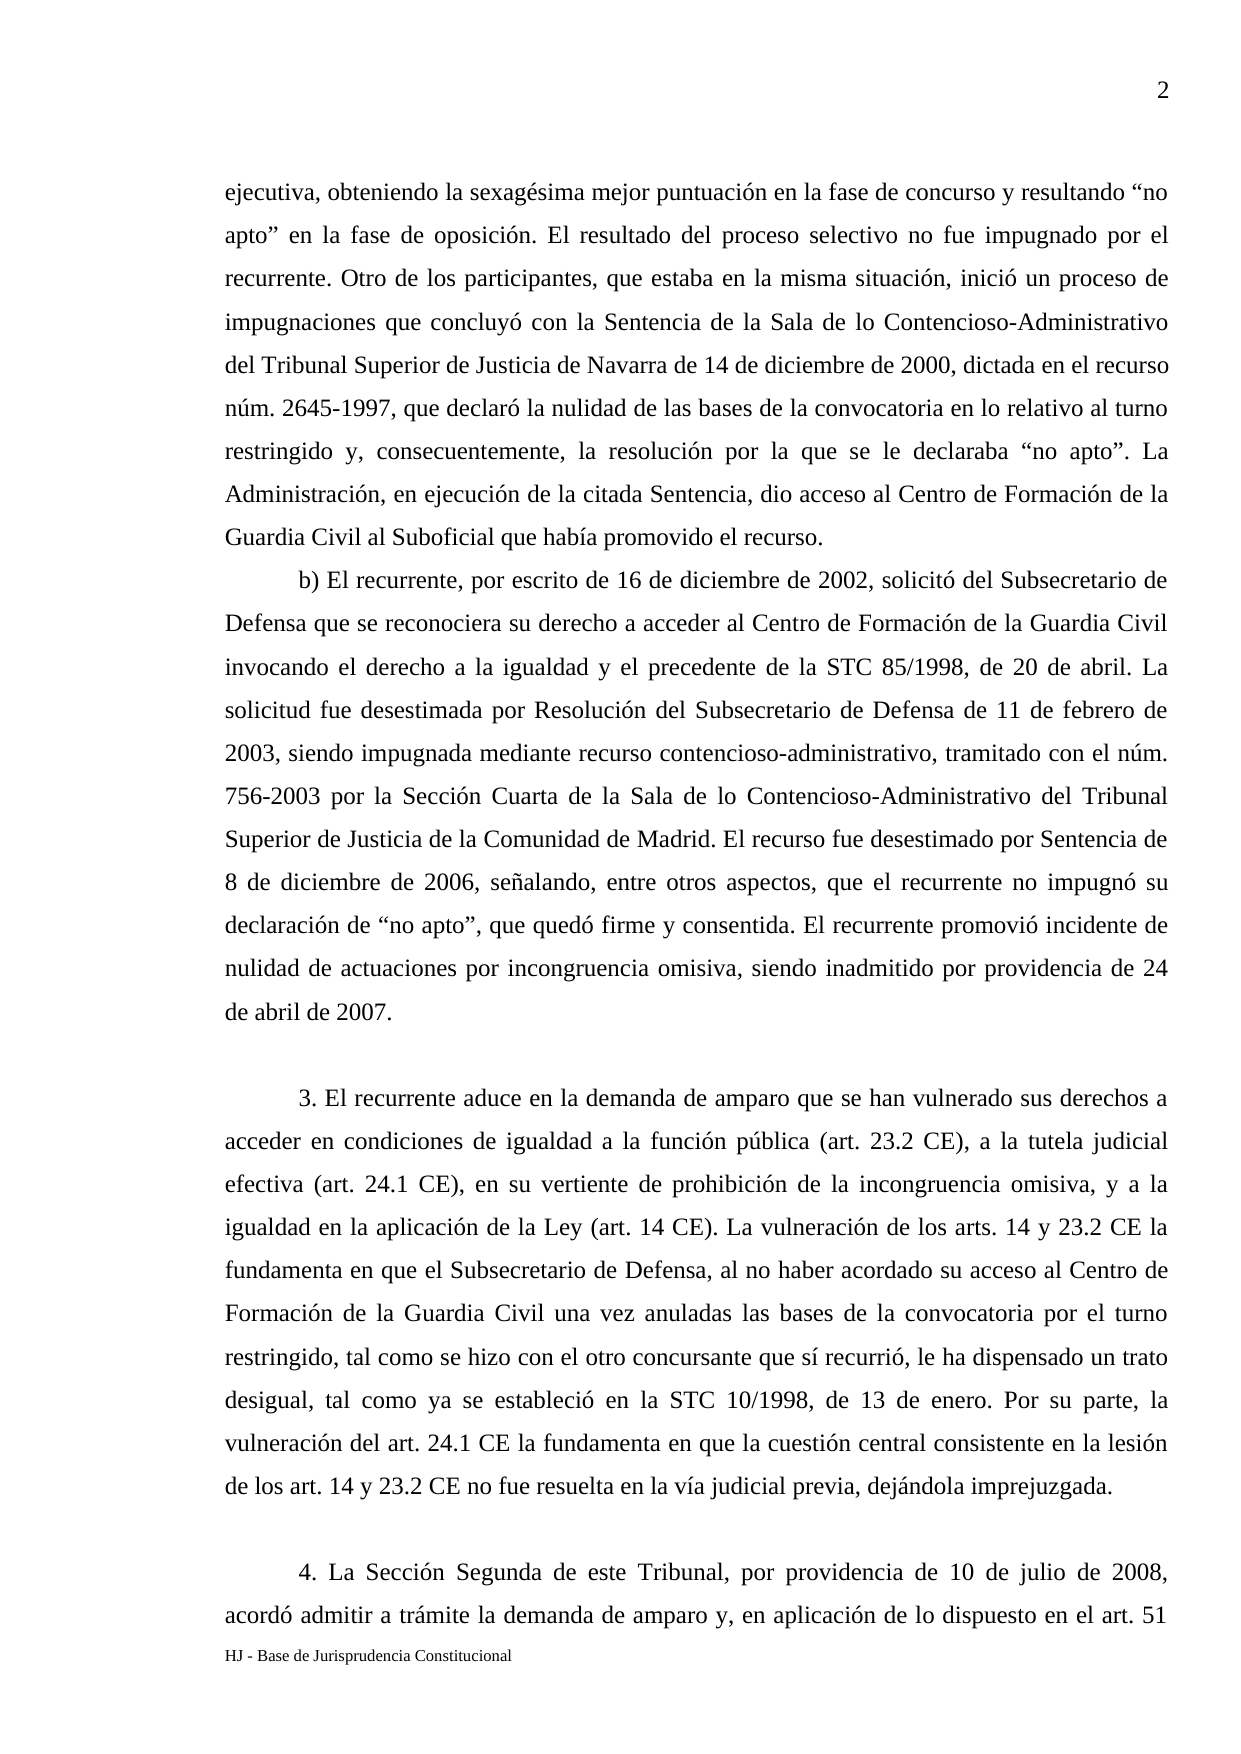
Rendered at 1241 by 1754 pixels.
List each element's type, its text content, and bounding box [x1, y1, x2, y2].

text 3. El recurrente aduce en la demanda de amparo que se han vulnerado sus derechos a acceder en condiciones de igualdad a la función pública (art. 23.2 CE), a la tutela judicial efectiva (art. 24.1 CE), en su vertiente de prohibición de la incongruencia omisiva, y a la igualdad en la aplicación de la Ley (art. 14 CE). La vulneración de los arts. 14 y 23.2 CE la fundamenta en que el Subsecretario de Defensa, al no haber acordado su acceso al Centro de Formación de la Guardia Civil una vez anuladas las bases de la convocatoria por el turno restringido, tal como se hizo con el otro concursante que sí recurrió, le ha dispensado un trato desigual, tal como ya se estableció en la STC 10/1998, de 13 de enero. Por su parte, la vulneración del art. 24.1 CE la fundamenta en que la cuestión central consistente en la lesión de los art. 14 y 23.2 CE no fue resuelta en la vía judicial previa, dejándola imprejuzgada. [224, 1083, 1169, 1500]
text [224, 1557, 1169, 1629]
text b) El recurrente, por escrito de 16 de diciembre de 2002, solicitó del Subsecretario de Defensa que se reconociera su derecho a acceder al Centro de Formación de la Guardia Civil invocando el derecho a la igualdad y el precedente de la STC 85/1998, de 20 de abril. La solicitud fue desestimada por Resolución del Subsecretario de Defensa de 11 de febrero de 2003, siendo impugnada mediante recurso contencioso-administrativo, tramitado con el núm. 756-2003 por la Sección Cuarta de la Sala de lo Contencioso-Administrativo del Tribunal Superior de Justicia de la Comunidad de Madrid. El recurso fue desestimado por Sentencia de 8 de diciembre de 2006, señalando, entre otros aspectos, que el recurrente no impugnó su declaración de “no apto”, que quedó firme y consentida. El recurrente promovió incidente de nulidad de actuaciones por incongruencia omisiva, siendo inadmitido por providencia de 24 de abril de 2007. [224, 565, 1169, 1025]
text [224, 177, 1169, 551]
